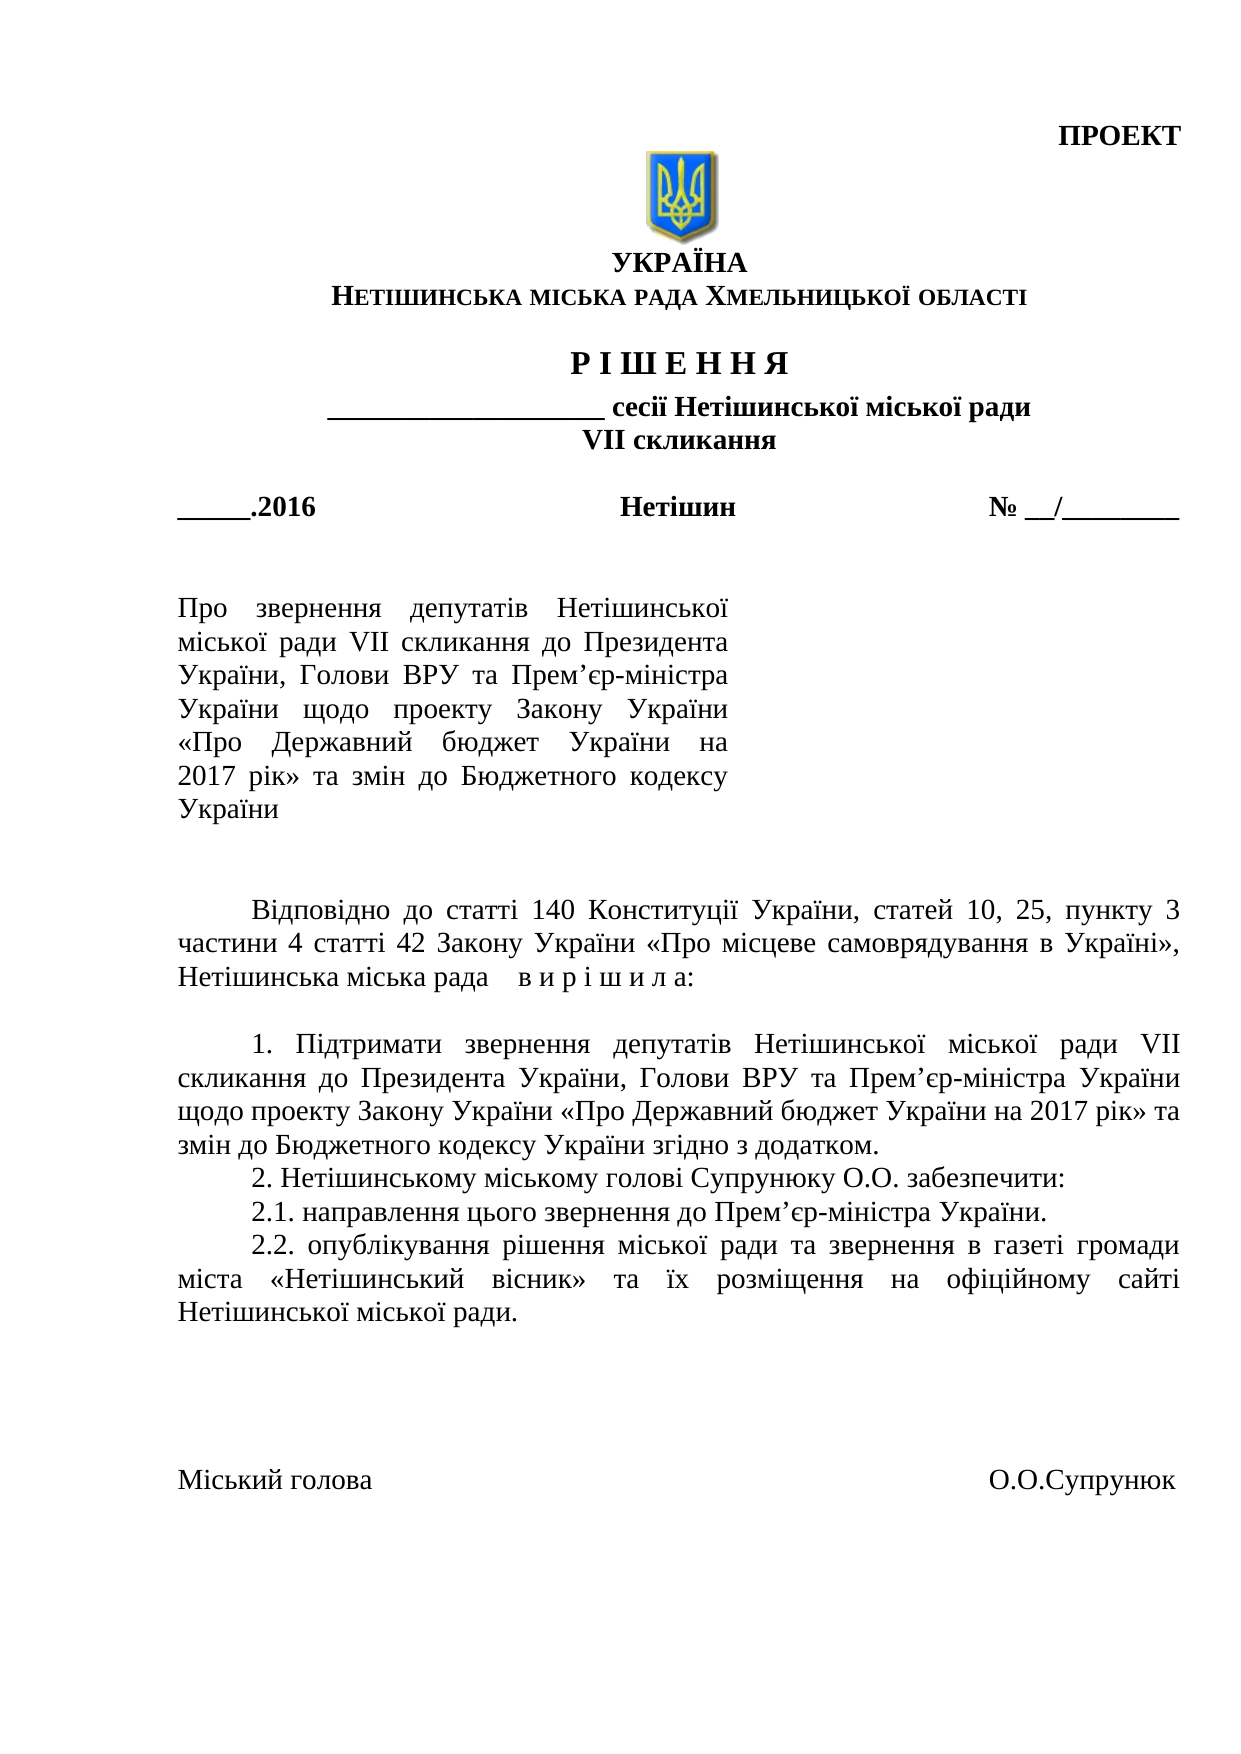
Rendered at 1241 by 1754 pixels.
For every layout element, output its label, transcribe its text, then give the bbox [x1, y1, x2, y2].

text УКРАЇНА [177, 152, 1181, 278]
text 1. Підтримати звернення депутатів Нетішинської міської ради VІІ скликання до Президента України, Голови ВРУ та Прем’єр-міністра України щодо проекту Закону України «Про Державний бюджет України на 2017 рік» та змін до Бюджетного кодексу України згідно з додатком. [177, 1026, 1181, 1160]
text Відповідно до статті 140 Конституції України, статей 10, 25, пункту 3 частини 4 статті 42 Закону України «Про місцеве самоврядування в Україні», Нетішинська міська рада в и р і ш и л а: [177, 892, 1181, 993]
text Р І Ш Е Н Н Я [177, 343, 1181, 382]
text Про звернення депутатів Нетішинської міської ради VІІ скликання до Президента України, Голови ВРУ та Прем’єр-міністра України щодо проекту Закону України «Про Державний бюджет України на 2017 рік» та змін до Бюджетного кодексу України [177, 590, 728, 825]
text _____.2016 Нетішин № __/________ [177, 489, 1181, 523]
text VІІ скликання [177, 422, 1181, 456]
text Нетішинська міська рада Хмельницької області [177, 278, 1181, 312]
text ПРОЕКТ [177, 118, 1181, 152]
text 2.1. направлення цього звернення до Прем’єр-міністра України. [177, 1194, 1181, 1227]
picture [646, 151, 719, 245]
text ___________________ сесії Нетішинської міської ради [177, 389, 1181, 422]
text 2. Нетішинському міському голові Супрунюку О.О. забезпечити: [177, 1160, 1181, 1194]
text Міський голова О.О.Супрунюк [177, 1462, 1181, 1496]
text 2.2. опублікування рішення міської ради та звернення в газеті громади міста «Нетішинський вісник» та їх розміщення на офіційному сайті Нетішинської міської ради. [177, 1227, 1181, 1328]
